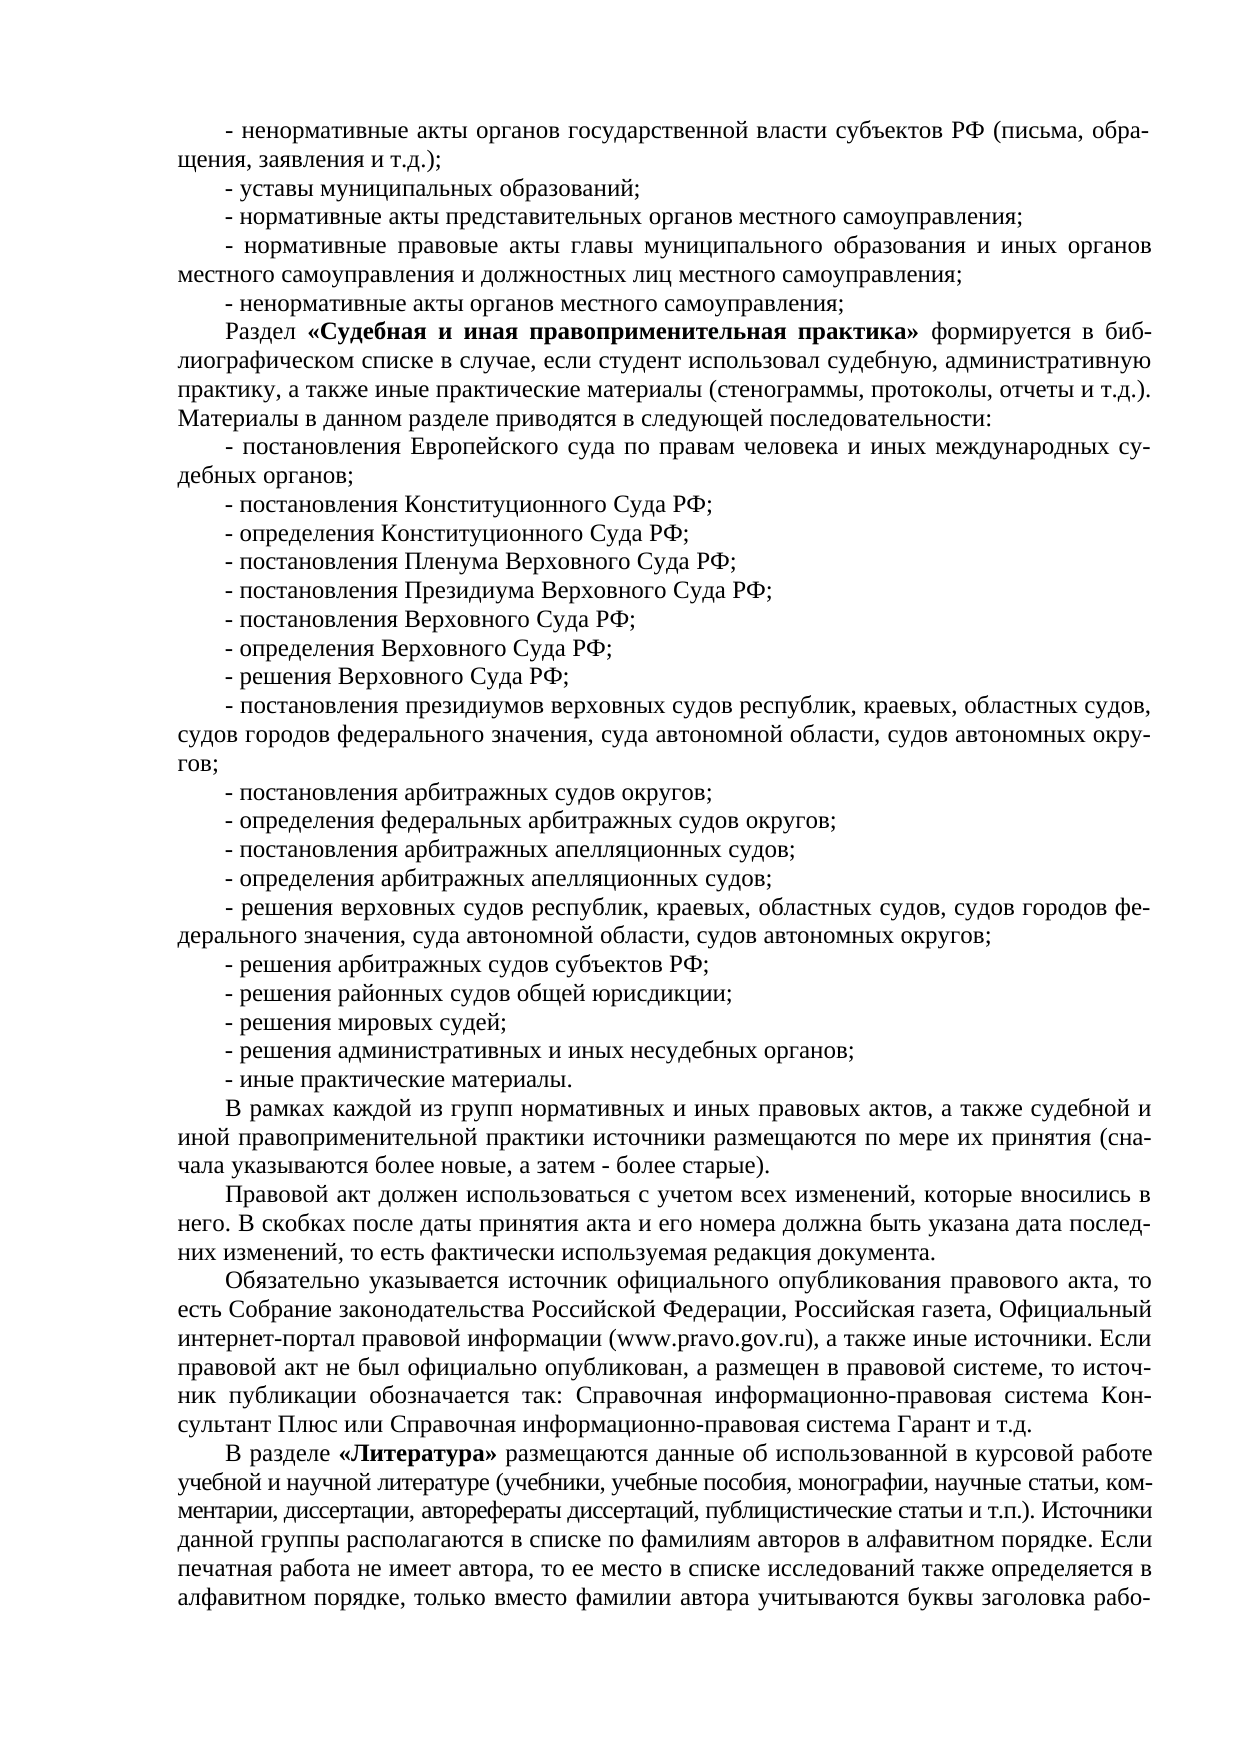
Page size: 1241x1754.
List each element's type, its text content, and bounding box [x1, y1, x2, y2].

list ненормативные акты органов государственной власти субъектов РФ (письма, обра- щения, заявления и т.д.); [177, 115, 1150, 173]
list уставы муниципальных образований; [224, 173, 1165, 201]
list определения федеральных арбитражных судов округов; [224, 805, 1165, 834]
list решения мировых судей; [224, 1007, 1165, 1035]
list постановления Европейского суда по правам человека и иных международных су- дебных органов; [177, 431, 1152, 489]
list постановления президиумов верховных судов республик, краевых, областных судов, судов городов федерального значения, суда автономной области, судов автономных окру- гов; [177, 690, 1152, 777]
list ненормативные акты органов местного самоуправления; [224, 288, 1165, 316]
list постановления арбитражных судов округов; [224, 777, 1165, 805]
text Раздел «Судебная и иная правоприменительная практика» формируется в биб- лиографическом списке в случае, если студент использовал судебную, административную практику, а также иные практические материалы (стенограммы, протоколы, отчеты и т.д.). Материалы в данном разделе приводятся в следующей последовательности: [177, 316, 1152, 431]
list постановления Президиума Верховного Суда РФ; [224, 575, 1165, 604]
list определения Конституционного Суда РФ; [224, 518, 1165, 546]
list решения арбитражных судов субъектов РФ; [224, 949, 1165, 978]
text Обязательно указывается источник официального опубликования правового акта, то есть Собрание законодательства Российской Федерации, Российская газета, Официальный интернет-портал правовой информации (www.pravo.gov.ru), а также иные источники. Если правовой акт не был официально опубликован, а размещен в правовой системе, то источ- ник публикации обозначается так: Справочная информационно-правовая система Кон- сультант Плюс или Справочная информационно-правовая система Гарант и т.д. [177, 1265, 1152, 1438]
list решения районных судов общей юрисдикции; [224, 978, 1165, 1007]
text В разделе «Литература» размещаются данные об использованной в курсовой работе учебной и научной литературе (учебники, учебные пособия, монографии, научные статьи, ком- ментарии, диссертации, авторефераты диссертаций, публицистические статьи и т.п.). Источники данной группы располагаются в списке по фамилиям авторов в алфавитном порядке. Если печатная работа не имеет автора, то ее место в списке исследований также определяется в алфавитном порядке, только вместо фамилии автора учитываются буквы заголовка рабо- [177, 1438, 1153, 1610]
list решения верховных судов республик, краевых, областных судов, судов городов фе- дерального значения, суда автономной области, судов автономных округов; [177, 892, 1152, 949]
list определения Верховного Суда РФ; [224, 633, 1165, 661]
list постановления Верховного Суда РФ; [224, 604, 1165, 633]
list решения Верховного Суда РФ; [224, 661, 1165, 690]
list иные практические материалы. [224, 1064, 1165, 1093]
list постановления арбитражных апелляционных судов; [224, 834, 1165, 863]
list постановления Конституционного Суда РФ; [224, 489, 1165, 518]
list нормативные правовые акты главы муниципального образования и иных органов местного самоуправления и должностных лиц местного самоуправления; [177, 230, 1152, 288]
list постановления Пленума Верховного Суда РФ; [224, 546, 1165, 575]
list нормативные акты представительных органов местного самоуправления; [224, 201, 1165, 230]
list определения арбитражных апелляционных судов; [224, 863, 1165, 892]
list решения административных и иных несудебных органов; [224, 1035, 1165, 1064]
text В рамках каждой из групп нормативных и иных правовых актов, а также судебной и иной правоприменительной практики источники размещаются по мере их принятия (сна- чала указываются более новые, а затем - более старые). [177, 1093, 1152, 1179]
text Правовой акт должен использоваться с учетом всех изменений, которые вносились в него. В скобках после даты принятия акта и его номера должна быть указана дата послед- них изменений, то есть фактически используемая редакция документа. [177, 1179, 1152, 1265]
